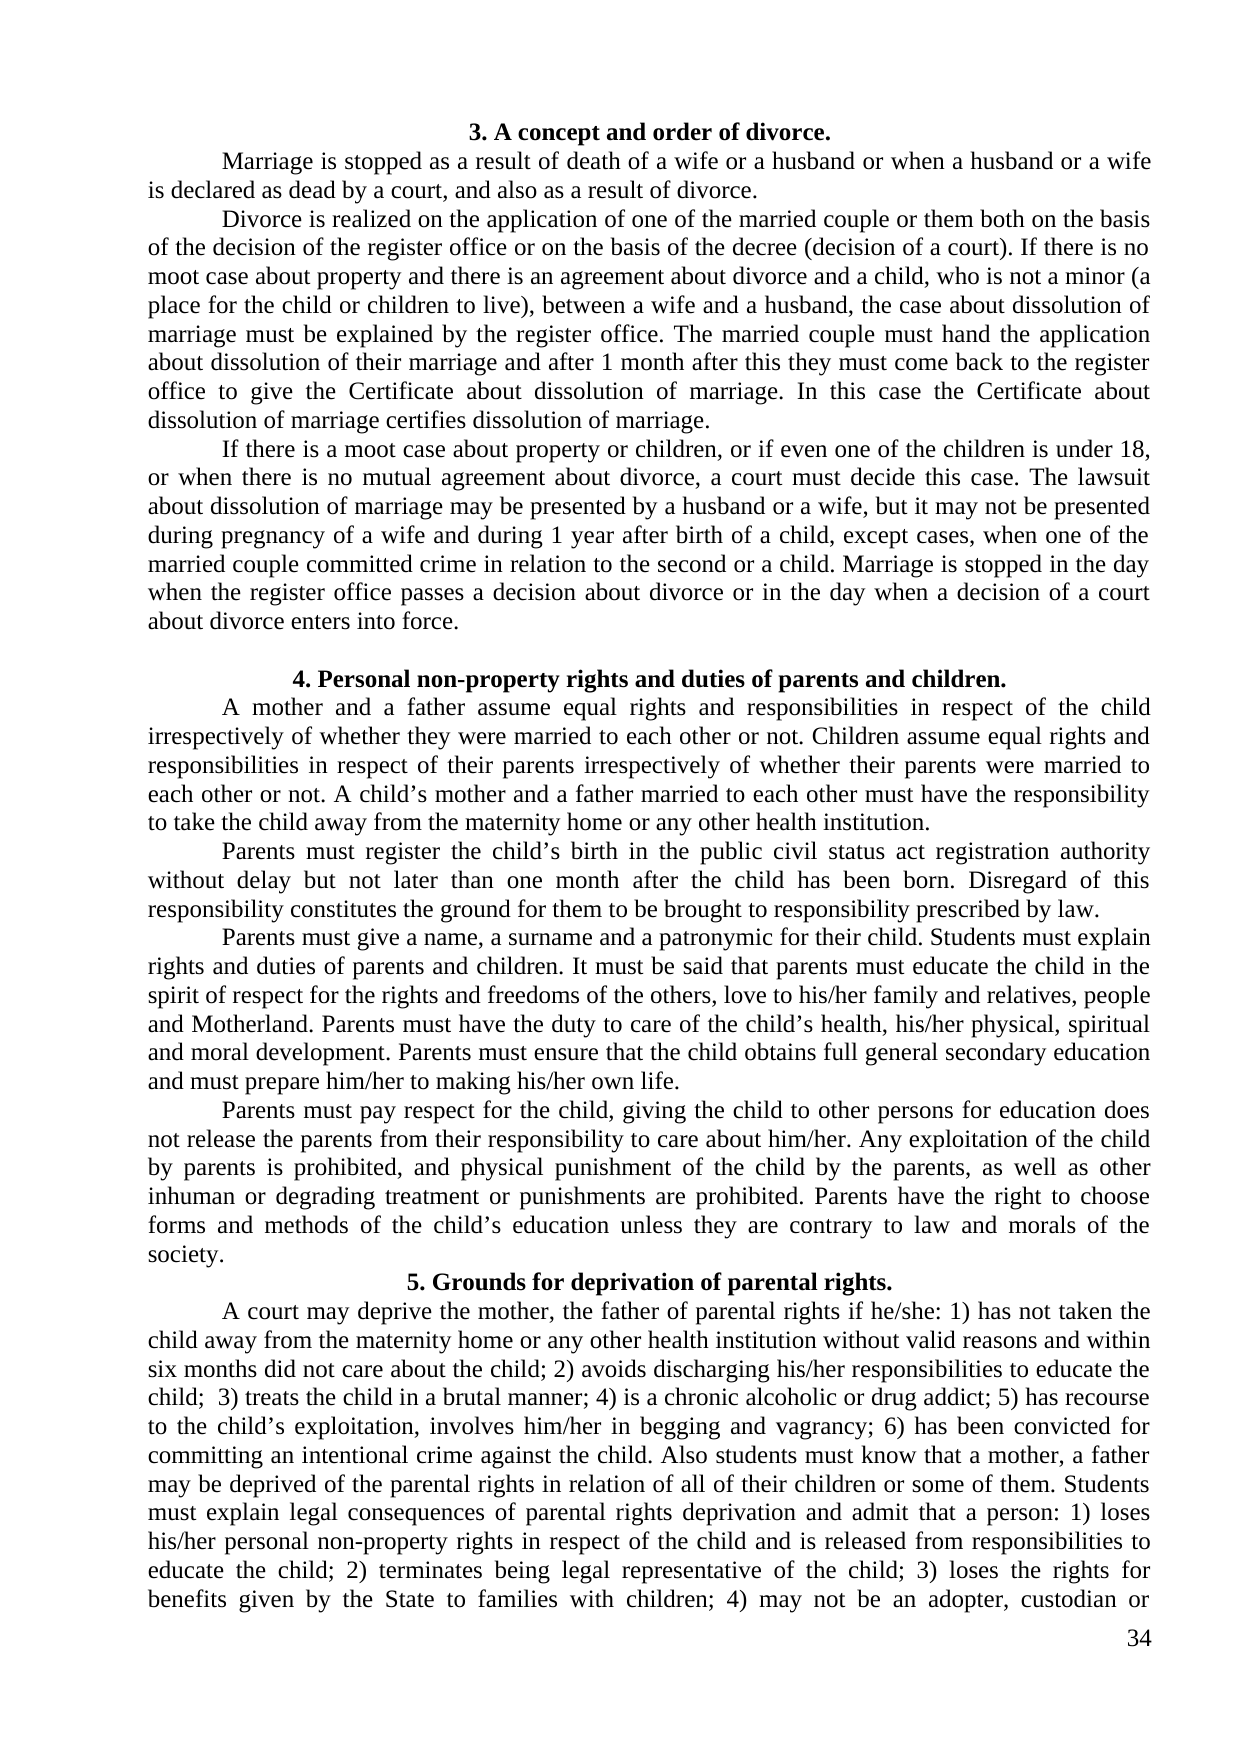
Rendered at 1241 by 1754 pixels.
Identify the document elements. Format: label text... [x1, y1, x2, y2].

text Parents must pay respect for the child, giving the child to other persons for education does not release the parents from their responsibility to care about him/her. Any exploitation of the child by parents is prohibited, and physical punishment of the child by the parents, as well as other inhuman or degrading treatment or punishments are prohibited. Parents have the right to choose forms and methods of the child’s education unless they are contrary to law and morals of the society. [148, 1095, 1152, 1267]
text Parents must give a name, a surname and a patronymic for their child. Students must explain rights and duties of parents and children. It must be said that parents must educate the child in the spirit of respect for the rights and freedoms of the others, love to his/her family and relatives, people and Motherland. Parents must have the duty to care of the child’s health, his/her physical, spiritual and moral development. Parents must ensure that the child obtains full general secondary education and must prepare him/her to making his/her own life. [148, 922, 1152, 1095]
text A mother and a father assume equal rights and responsibilities in respect of the child irrespectively of whether they were married to each other or not. Children assume equal rights and responsibilities in respect of their parents irrespectively of whether their parents were married to each other or not. A child’s mother and a father married to each other must have the responsibility to take the child away from the maternity home or any other health institution. [148, 692, 1152, 836]
text If there is a moot case about property or children, or if even one of the children is under 18, or when there is no mutual agreement about divorce, a court must decide this case. The lawsuit about dissolution of marriage may be presented by a husband or a wife, but it may not be presented during pregnancy of a wife and during 1 year after birth of a child, except cases, when one of the married couple committed crime in relation to the second or a child. Marriage is stopped in the day when the register office passes a decision about divorce or in the day when a decision of a court about divorce enters into force. [148, 434, 1152, 635]
text Marriage is stopped as a result of death of a wife or a husband or when a husband or a wife is declared as dead by a court, and also as a result of divorce. [148, 146, 1152, 204]
text Divorce is realized on the application of one of the married couple or them both on the basis of the decision of the register office or on the basis of the decree (decision of a court). If there is no moot case about property and there is an agreement about divorce and a child, who is not a minor (a place for the child or children to live), between a wife and a husband, the case about dissolution of marriage must be explained by the register office. The married couple must hand the application about dissolution of their marriage and after 1 month after this they must come back to the register office to give the Certificate about dissolution of marriage. In this case the Certificate about dissolution of marriage certifies dissolution of marriage. [148, 204, 1152, 434]
text 3. A concept and order of divorce. [148, 117, 1152, 146]
text Parents must register the child’s birth in the public civil status act registration authority without delay but not later than one month after the child has been born. Disregard of this responsibility constitutes the ground for them to be brought to responsibility prescribed by law. [148, 836, 1152, 922]
text 5. Grounds for deprivation of parental rights. [148, 1267, 1152, 1296]
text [148, 1296, 1152, 1612]
text 4. Personal non-property rights and duties of parents and children. [148, 664, 1152, 692]
